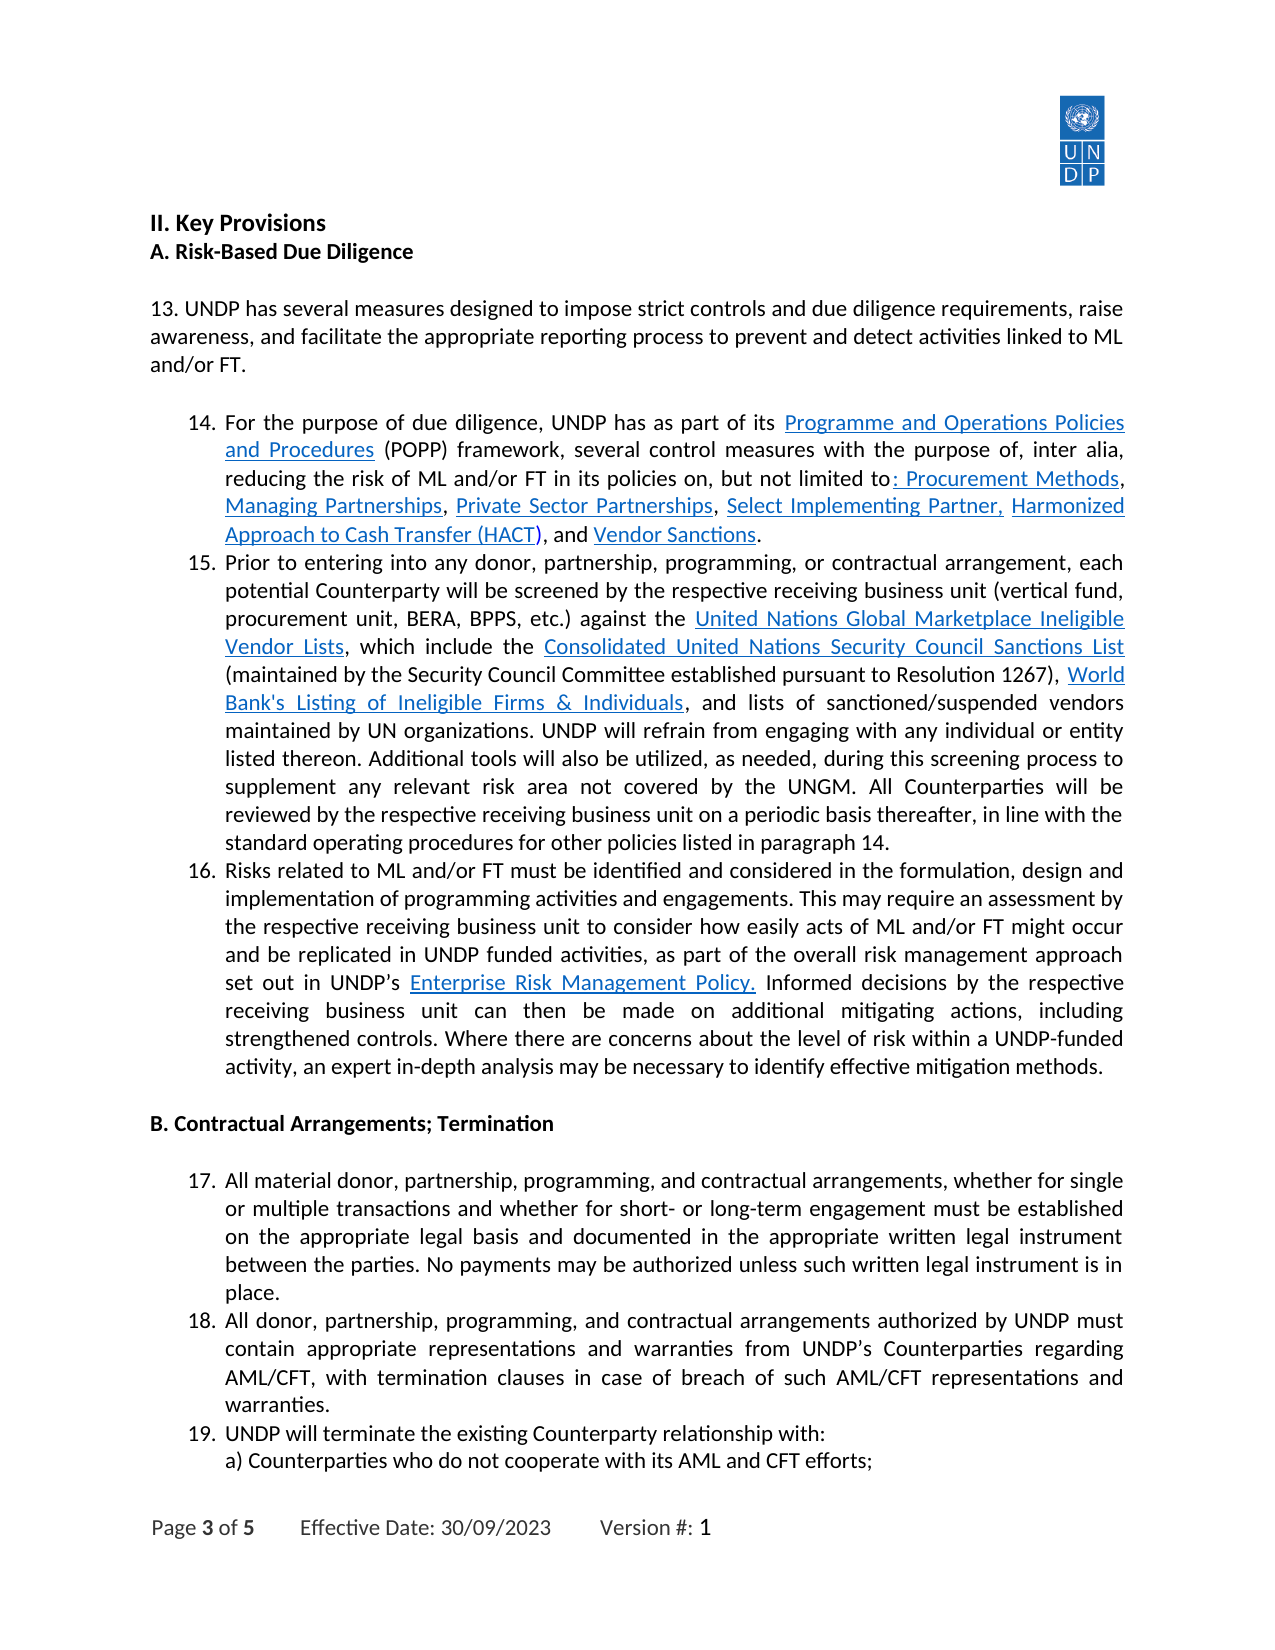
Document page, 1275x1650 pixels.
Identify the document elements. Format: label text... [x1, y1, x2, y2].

list Risks related to ML and/or FT must be identified and considered in the formulation, design and implementation of programming activities and engagements. This may require an assessment by the respective receiving business unit to consider how easily acts of ML and/or FT might occur and be replicated in UNDP funded activities, as part of the overall risk management approach set out in UNDP’s Enterprise Risk Management Policy. Informed decisions by the respective receiving business unit can then be made on additional mitigating actions, including strengthened controls. Where there are concerns about the level of risk within a UNDP-funded activity, an expert in-depth analysis may be necessary to identify effective mitigation methods. [187, 856, 1125, 1080]
text B. Contractual Arrangements; Termination [150, 1109, 1125, 1137]
text 13. UNDP has several measures designed to impose strict controls and due diligence requirements, raise awareness, and facilitate the appropriate reporting process to prevent and detect activities linked to ML and/or FT. [150, 294, 1125, 378]
list All material donor, partnership, programming, and contractual arrangements, whether for single or multiple transactions and whether for short- or long-term engagement must be established on the appropriate legal basis and documented in the appropriate written legal instrument between the parties. No payments may be authorized unless such written legal instrument is in place. [187, 1166, 1125, 1307]
text II. Key Provisions A. Risk-Based Due Diligence [150, 207, 1125, 265]
list All donor, partnership, programming, and contractual arrangements authorized by UNDP must contain appropriate representations and warranties from UNDP’s Counterparties regarding AML/CFT, with termination clauses in case of breach of such AML/CFT representations and warranties. [187, 1307, 1125, 1419]
picture [1038, 75, 1125, 207]
list Prior to entering into any donor, partnership, programming, or contractual arrangement, each potential Counterparty will be screened by the respective receiving business unit (vertical fund, procurement unit, BERA, BPPS, etc.) against the United Nations Global Marketplace Ineligible Vendor Lists, which include the Consolidated United Nations Security Council Sanctions List (maintained by the Security Council Committee established pursuant to Resolution 1267), World Bank's Listing of Ineligible Firms & Individuals, and lists of sanctioned/suspended vendors maintained by UN organizations. UNDP will refrain from engaging with any individual or entity listed thereon. Additional tools will also be utilized, as needed, during this screening process to supplement any relevant risk area not covered by the UNGM. All Counterparties will be reviewed by the respective receiving business unit on a periodic basis thereafter, in line with the standard operating procedures for other policies listed in paragraph 14. [187, 548, 1125, 856]
list For the purpose of due diligence, UNDP has as part of its Programme and Operations Policies and Procedures (POPP) framework, several control measures with the purpose of, inter alia, reducing the risk of ML and/or FT in its policies on, but not limited to: Procurement Methods, Managing Partnerships, Private Sector Partnerships, Select Implementing Partner, Harmonized Approach to Cash Transfer (HACT), and Vendor Sanctions. [187, 408, 1125, 548]
